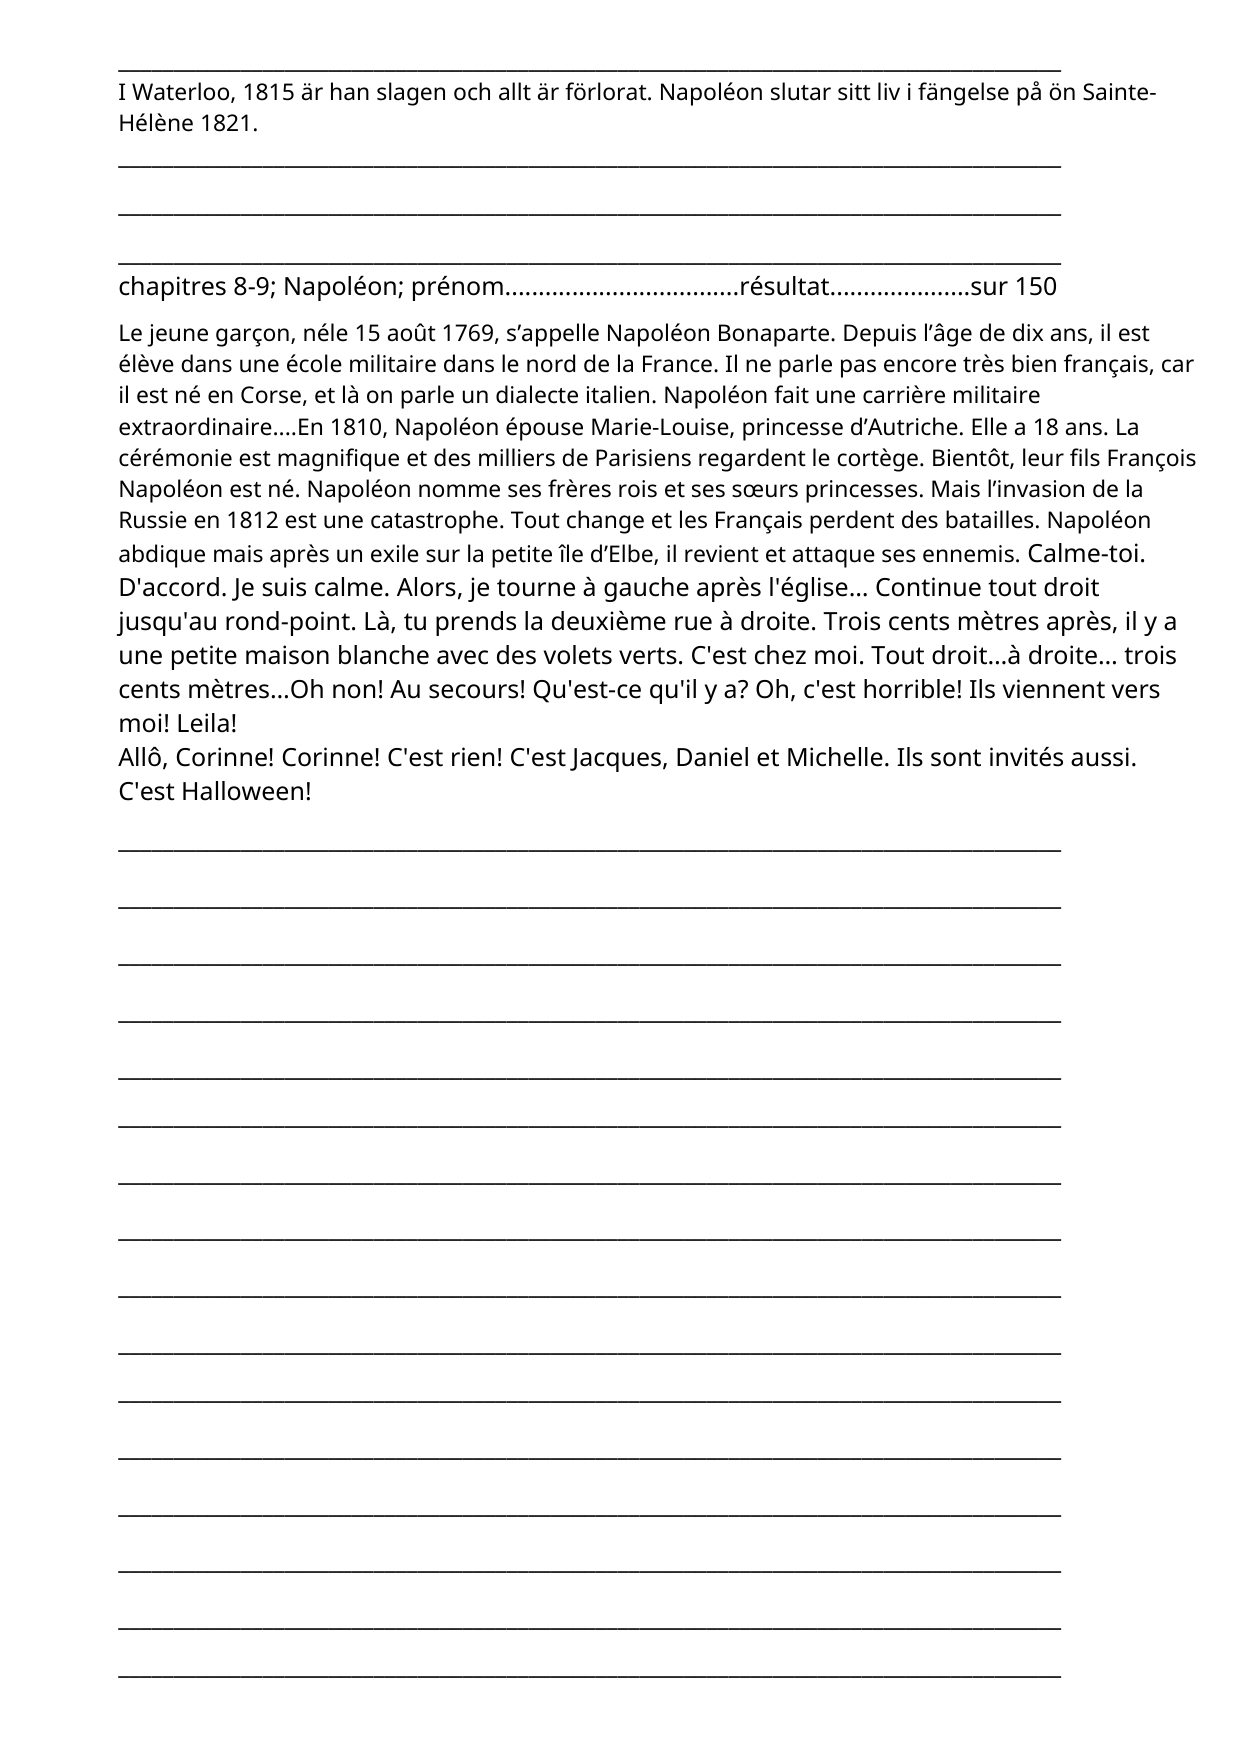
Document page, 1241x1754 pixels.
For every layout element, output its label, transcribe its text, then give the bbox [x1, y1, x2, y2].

text _____________________________________________________________________________________ [118, 1373, 1199, 1407]
text _____________________________________________________________________________________ [118, 1324, 1199, 1358]
text _____________________________________________________________________________________ [118, 1486, 1199, 1520]
text _____________________________________________________________________________________ [118, 936, 1199, 970]
text Allô, Corinne! Corinne! C'est rien! C'est Jacques, Daniel et Michelle. Ils sont invités aussi. C'est Halloween! [118, 740, 1199, 808]
text _____________________________________________________________________________________ [118, 822, 1199, 856]
text _____________________________________________________________________________________ [118, 1154, 1199, 1188]
text _____________________________________________________________________________________ [118, 992, 1199, 1026]
text _____________________________________________________________________________________ [118, 1268, 1199, 1302]
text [118, 1543, 1199, 1577]
text _____________________________________________________________________________________ [118, 1049, 1199, 1083]
text _____________________________________________________________________________________ [118, 1429, 1199, 1463]
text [118, 41, 1199, 75]
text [118, 138, 1199, 172]
text _____________________________________________________________________________________ [118, 1211, 1199, 1245]
text I Waterloo, 1815 är han slagen och allt är förlorat. Napoléon slutar sitt liv i fängelse på ön Sainte-Hélène 1821. [118, 75, 1199, 138]
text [118, 186, 1199, 220]
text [118, 1600, 1199, 1634]
text _____________________________________________________________________________________ [118, 234, 1199, 268]
text chapitres 8-9; Napoléon; prénom...................................résultat.....................sur 150 [118, 268, 1199, 302]
text _____________________________________________________________________________________ [118, 1097, 1199, 1131]
text _____________________________________________________________________________________ [118, 879, 1199, 913]
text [118, 1648, 1199, 1682]
text Le jeune garçon, néle 15 août 1769, s’appelle Napoléon Bonaparte. Depuis l’âge de dix ans, il est élève dans une école militaire dans le nord de la France. Il ne parle pas encore très bien français, car il est né en Corse, et là on parle un dialecte italien. Napoléon fait une carrière militaire extraordinaire....En 1810, Napoléon épouse Marie-Louise, princesse d’Autriche. Elle a 18 ans. La cérémonie est magnifique et des milliers de Parisiens regardent le cortège. Bientôt, leur fils François Napoléon est né. Napoléon nomme ses frères rois et ses sœurs princesses. Mais l’invasion de la Russie en 1812 est une catastrophe. Tout change et les Français perdent des batailles. Napoléon abdique mais après un exile sur la petite île d’Elbe, il revient et attaque ses ennemis. Calme-toi. D'accord. Je suis calme. Alors, je tourne à gauche après l'église… Continue tout droit jusqu'au rond-point. Là, tu prends la deuxième rue à droite. Trois cents mètres après, il y a une petite maison blanche avec des volets verts. C'est chez moi. Tout droit…à droite… trois cents mètres…Oh non! Au secours! Qu'est-ce qu'il y a? Oh, c'est horrible! Ils viennent vers moi! Leila! [118, 317, 1199, 740]
